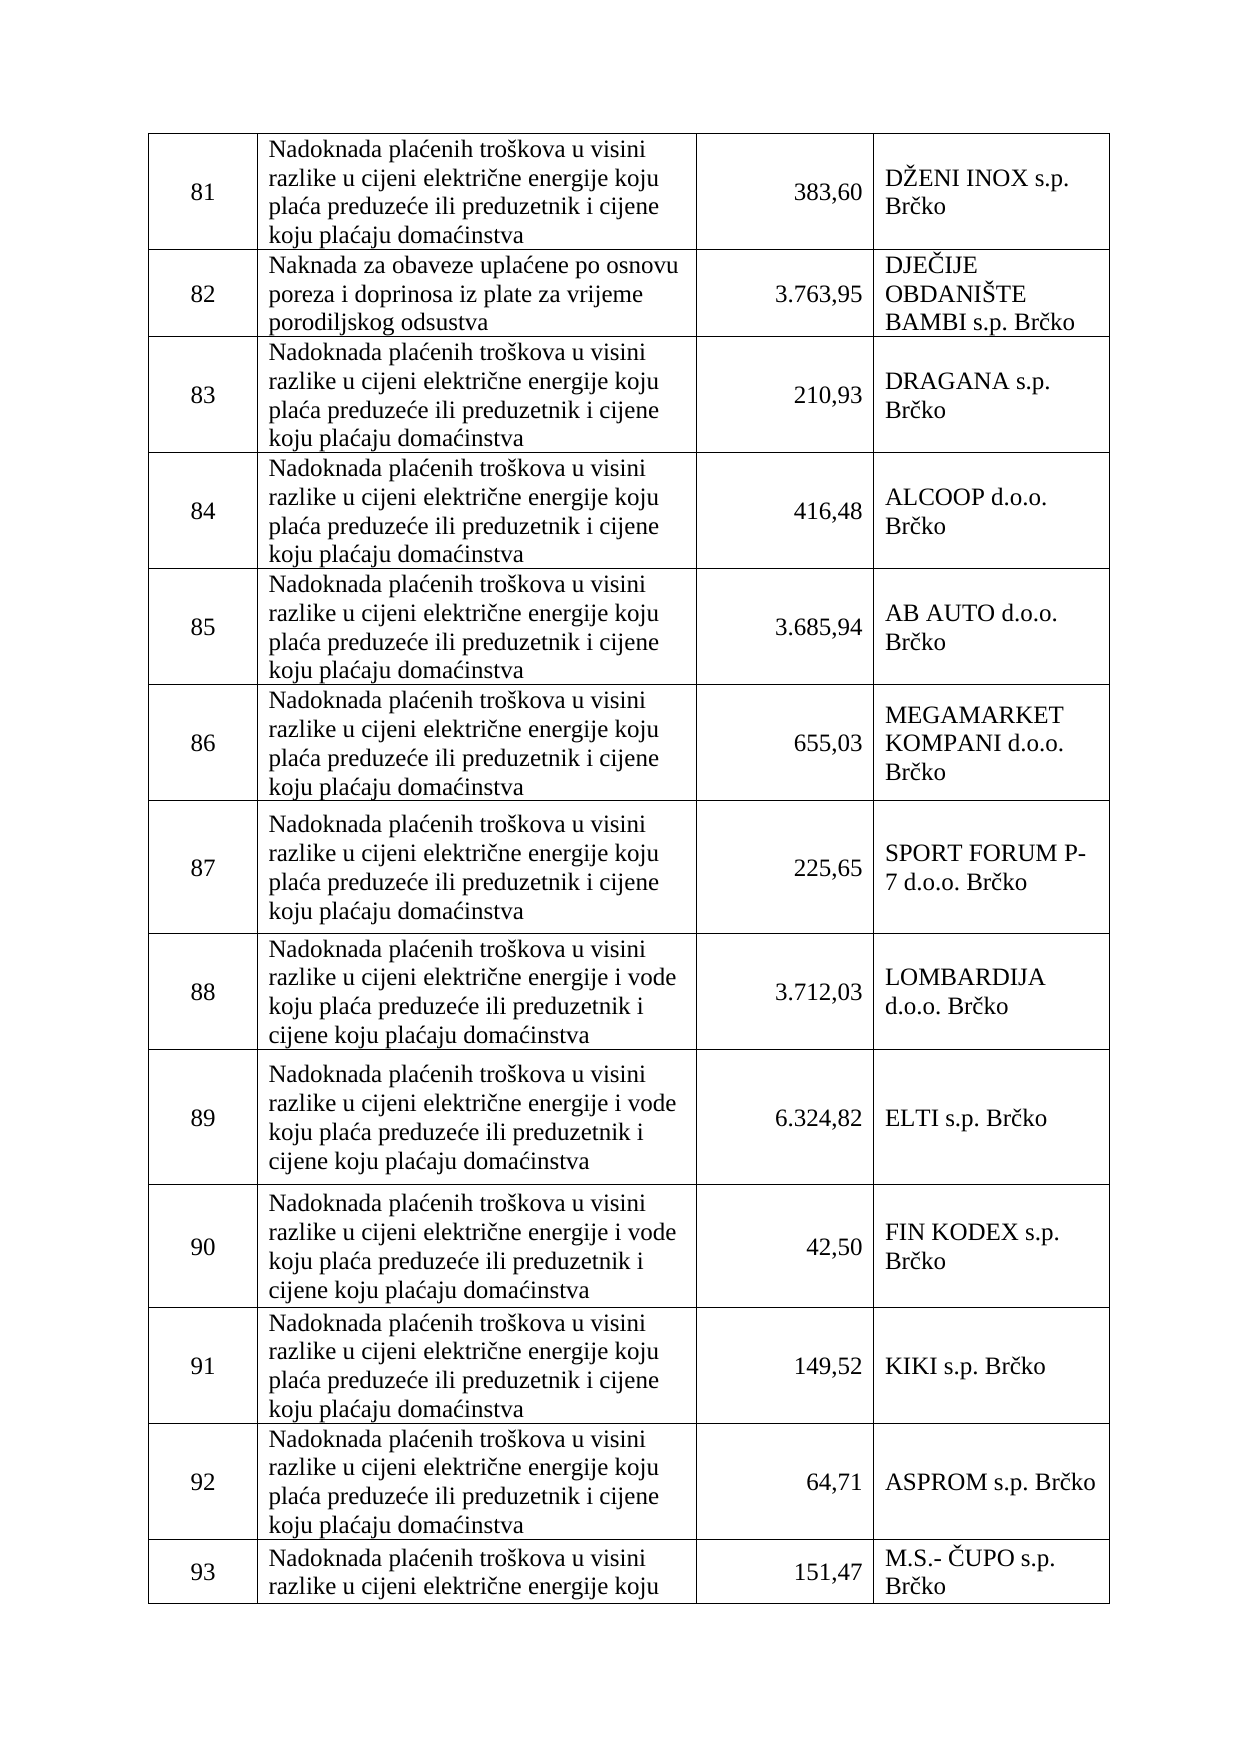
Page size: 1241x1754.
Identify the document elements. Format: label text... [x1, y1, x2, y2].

table_cell 3.763,95 [697, 250, 873, 336]
table_cell DŽENI INOX s.p. Brčko [874, 134, 1109, 249]
table_cell 655,03 [697, 685, 873, 800]
table_cell 6.324,82 [697, 1050, 873, 1184]
table_cell MEGAMARKET KOMPANI d.o.o. Brčko [874, 685, 1109, 800]
table_cell KIKI s.p. Brčko [874, 1308, 1109, 1423]
table_cell Nadoknada plaćenih troškova u visini razlike u cijeni električne energije koju plaća preduzeće ili preduzetnik i cijene koju plaćaju domaćinstva [258, 801, 696, 933]
table_cell 416,48 [697, 453, 873, 568]
table_cell DRAGANA s.p. Brčko [874, 337, 1109, 452]
table_cell Nadoknada plaćenih troškova u visini razlike u cijeni električne energije koju plaća preduzeće ili preduzetnik i cijene koju plaćaju domaćinstva [258, 453, 696, 568]
table_cell LOMBARDIJA d.o.o. Brčko [874, 934, 1109, 1049]
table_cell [874, 1540, 1109, 1603]
table_cell ELTI s.p. Brčko [874, 1050, 1109, 1184]
table_cell 82 [149, 250, 257, 336]
table_cell Nadoknada plaćenih troškova u visini razlike u cijeni električne energije koju plaća preduzeće ili preduzetnik i cijene koju plaćaju domaćinstva [258, 337, 696, 452]
table_cell 89 [149, 1050, 257, 1184]
table_cell Nadoknada plaćenih troškova u visini razlike u cijeni električne energije koju plaća preduzeće ili preduzetnik i cijene koju plaćaju domaćinstva [258, 134, 696, 249]
table_cell Nadoknada plaćenih troškova u visini razlike u cijeni električne energije koju plaća preduzeće ili preduzetnik i cijene koju plaćaju domaćinstva [258, 1308, 696, 1423]
table_cell 88 [149, 934, 257, 1049]
table_cell 3.712,03 [697, 934, 873, 1049]
table_cell 383,60 [697, 134, 873, 249]
table_cell AB AUTO d.o.o. Brčko [874, 569, 1109, 684]
table_cell 210,93 [697, 337, 873, 452]
table_cell 64,71 [697, 1424, 873, 1539]
table_cell 90 [149, 1185, 257, 1307]
table_cell 93 [149, 1540, 257, 1603]
table_cell 87 [149, 801, 257, 933]
table_cell 91 [149, 1308, 257, 1423]
table_cell Nadoknada plaćenih troškova u visini razlike u cijeni električne energije koju plaća preduzeće ili preduzetnik i cijene koju plaćaju domaćinstva [258, 685, 696, 800]
table_cell 149,52 [697, 1308, 873, 1423]
table_cell Naknada za obaveze uplaćene po osnovu poreza i doprinosa iz plate za vrijeme porodiljskog odsustva [258, 250, 696, 336]
table_cell 3.685,94 [697, 569, 873, 684]
table_cell 85 [149, 569, 257, 684]
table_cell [258, 1540, 696, 1603]
table_cell 83 [149, 337, 257, 452]
table_cell FIN KODEX s.p. Brčko [874, 1185, 1109, 1307]
table_cell 86 [149, 685, 257, 800]
table_cell ASPROM s.p. Brčko [874, 1424, 1109, 1539]
table_cell 92 [149, 1424, 257, 1539]
table_cell DJEČIJE OBDANIŠTE BAMBI s.p. Brčko [874, 250, 1109, 336]
table_cell 225,65 [697, 801, 873, 933]
table_cell SPORT FORUM P-7 d.o.o. Brčko [874, 801, 1109, 933]
table_cell 42,50 [697, 1185, 873, 1307]
table_cell 151,47 [697, 1540, 873, 1603]
table_cell Nadoknada plaćenih troškova u visini razlike u cijeni električne energije koju plaća preduzeće ili preduzetnik i cijene koju plaćaju domaćinstva [258, 1424, 696, 1539]
table_cell Nadoknada plaćenih troškova u visini razlike u cijeni električne energije koju plaća preduzeće ili preduzetnik i cijene koju plaćaju domaćinstva [258, 569, 696, 684]
table_cell ALCOOP d.o.o. Brčko [874, 453, 1109, 568]
table_cell 81 [149, 134, 257, 249]
table_cell 84 [149, 453, 257, 568]
